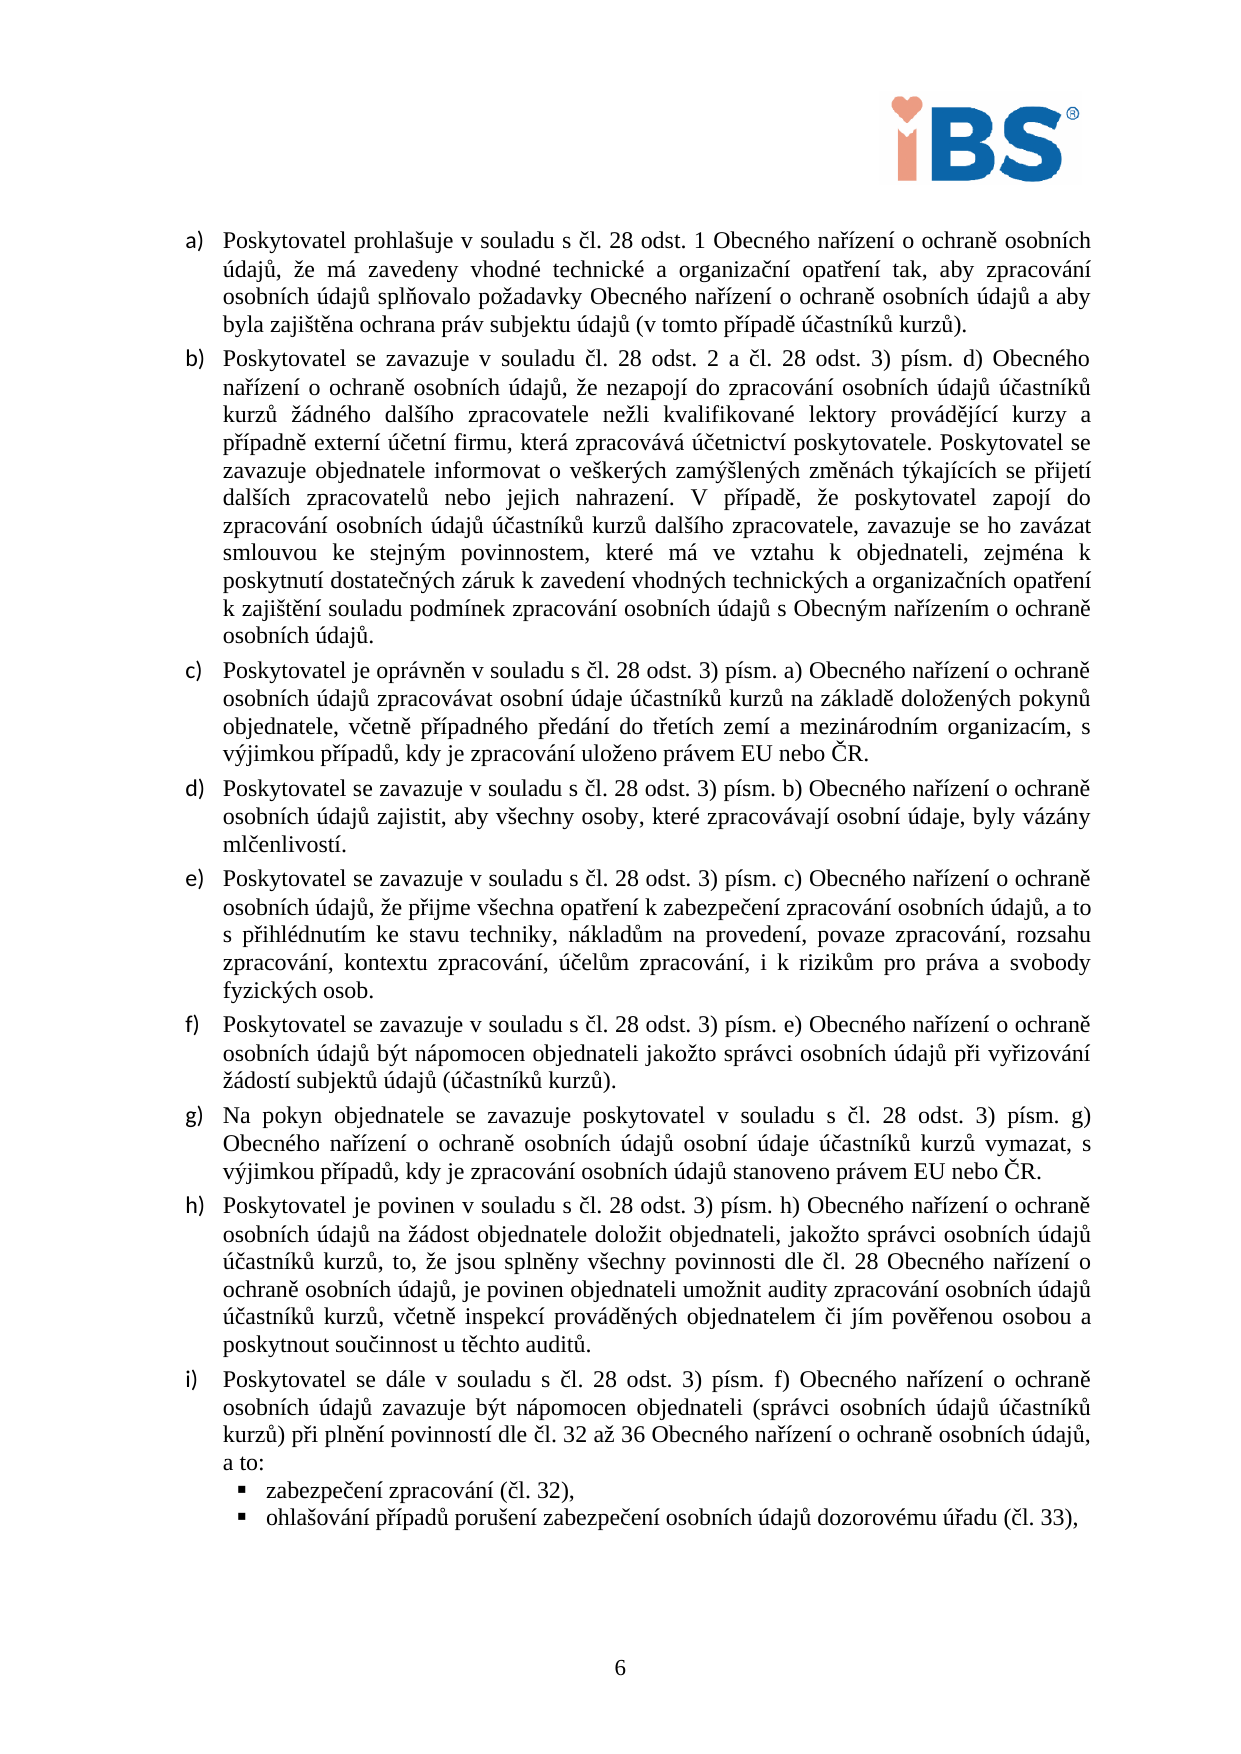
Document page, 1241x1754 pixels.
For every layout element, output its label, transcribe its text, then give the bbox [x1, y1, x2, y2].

picture [858, 73, 1093, 197]
list Poskytovatel se zavazuje v souladu s čl. 28 odst. 3) písm. b) Obecného nařízení o ochraně osobních údajů zajistit, aby všechny osoby, které zpracovávají osobní údaje, byly vázány mlčenlivostí. [185, 773, 1093, 857]
list Poskytovatel je povinen v souladu s čl. 28 odst. 3) písm. h) Obecného nařízení o ochraně osobních údajů na žádost objednatele doložit objednateli, jakožto správci osobních údajů účastníků kurzů, to, že jsou splněny všechny povinnosti dle čl. 28 Obecného nařízení o ochraně osobních údajů, je povinen objednateli umožnit audity zpracování osobních údajů účastníků kurzů, včetně inspekcí prováděných objednatelem či jím pověřenou osobou a poskytnout součinnost u těchto auditů. [185, 1190, 1093, 1358]
list Na pokyn objednatele se zavazuje poskytovatel v souladu s čl. 28 odst. 3) písm. g) Obecného nařízení o ochraně osobních údajů osobní údaje účastníků kurzů vymazat, s výjimkou případů, kdy je zpracování osobních údajů stanoveno právem EU nebo ČR. [185, 1100, 1093, 1184]
list Poskytovatel se dále v souladu s čl. 28 odst. 3) písm. f) Obecného nařízení o ochraně osobních údajů zavazuje být nápomocen objednateli (správci osobních údajů účastníků kurzů) při plnění povinností dle čl. 32 až 36 Obecného nařízení o ochraně osobních údajů, a to: [185, 1364, 1093, 1476]
list zabezpečení zpracování (čl. 32), [236, 1476, 1093, 1503]
list Poskytovatel se zavazuje v souladu s čl. 28 odst. 3) písm. e) Obecného nařízení o ochraně osobních údajů být nápomocen objednateli jakožto správci osobních údajů při vyřizování žádostí subjektů údajů (účastníků kurzů). [185, 1009, 1093, 1094]
list Poskytovatel prohlašuje v souladu s čl. 28 odst. 1 Obecného nařízení o ochraně osobních údajů, že má zavedeny vhodné technické a organizační opatření tak, aby zpracování osobních údajů splňovalo požadavky Obecného nařízení o ochraně osobních údajů a aby byla zajištěna ochrana práv subjektu údajů (v tomto případě účastníků kurzů). [185, 225, 1093, 337]
list Poskytovatel se zavazuje v souladu s čl. 28 odst. 3) písm. c) Obecného nařízení o ochraně osobních údajů, že přijme všechna opatření k zabezpečení zpracování osobních údajů, a to s přihlédnutím ke stavu techniky, nákladům na provedení, povaze zpracování, rozsahu zpracování, kontextu zpracování, účelům zpracování, i k rizikům pro práva a svobody fyzických osob. [185, 863, 1093, 1003]
list ohlašování případů porušení zabezpečení osobních údajů dozorovému úřadu (čl. 33), [236, 1503, 1093, 1531]
list Poskytovatel se zavazuje v souladu čl. 28 odst. 2 a čl. 28 odst. 3) písm. d) Obecného nařízení o ochraně osobních údajů, že nezapojí do zpracování osobních údajů účastníků kurzů žádného dalšího zpracovatele nežli kvalifikované lektory provádějící kurzy a případně externí účetní firmu, která zpracovává účetnictví poskytovatele. Poskytovatel se zavazuje objednatele informovat o veškerých zamýšlených změnách týkajících se přijetí dalších zpracovatelů nebo jejich nahrazení. V případě, že poskytovatel zapojí do zpracování osobních údajů účastníků kurzů dalšího zpracovatele, zavazuje se ho zavázat smlouvou ke stejným povinnostem, které má ve vztahu k objednateli, zejména k poskytnutí dostatečných záruk k zavedení vhodných technických a organizačních opatření k zajištění souladu podmínek zpracování osobních údajů s Obecným nařízením o ochraně osobních údajů. [185, 343, 1093, 649]
list Poskytovatel je oprávněn v souladu s čl. 28 odst. 3) písm. a) Obecného nařízení o ochraně osobních údajů zpracovávat osobní údaje účastníků kurzů na základě doložených pokynů objednatele, včetně případného předání do třetích zemí a mezinárodním organizacím, s výjimkou případů, kdy je zpracování uloženo právem EU nebo ČR. [185, 655, 1093, 767]
